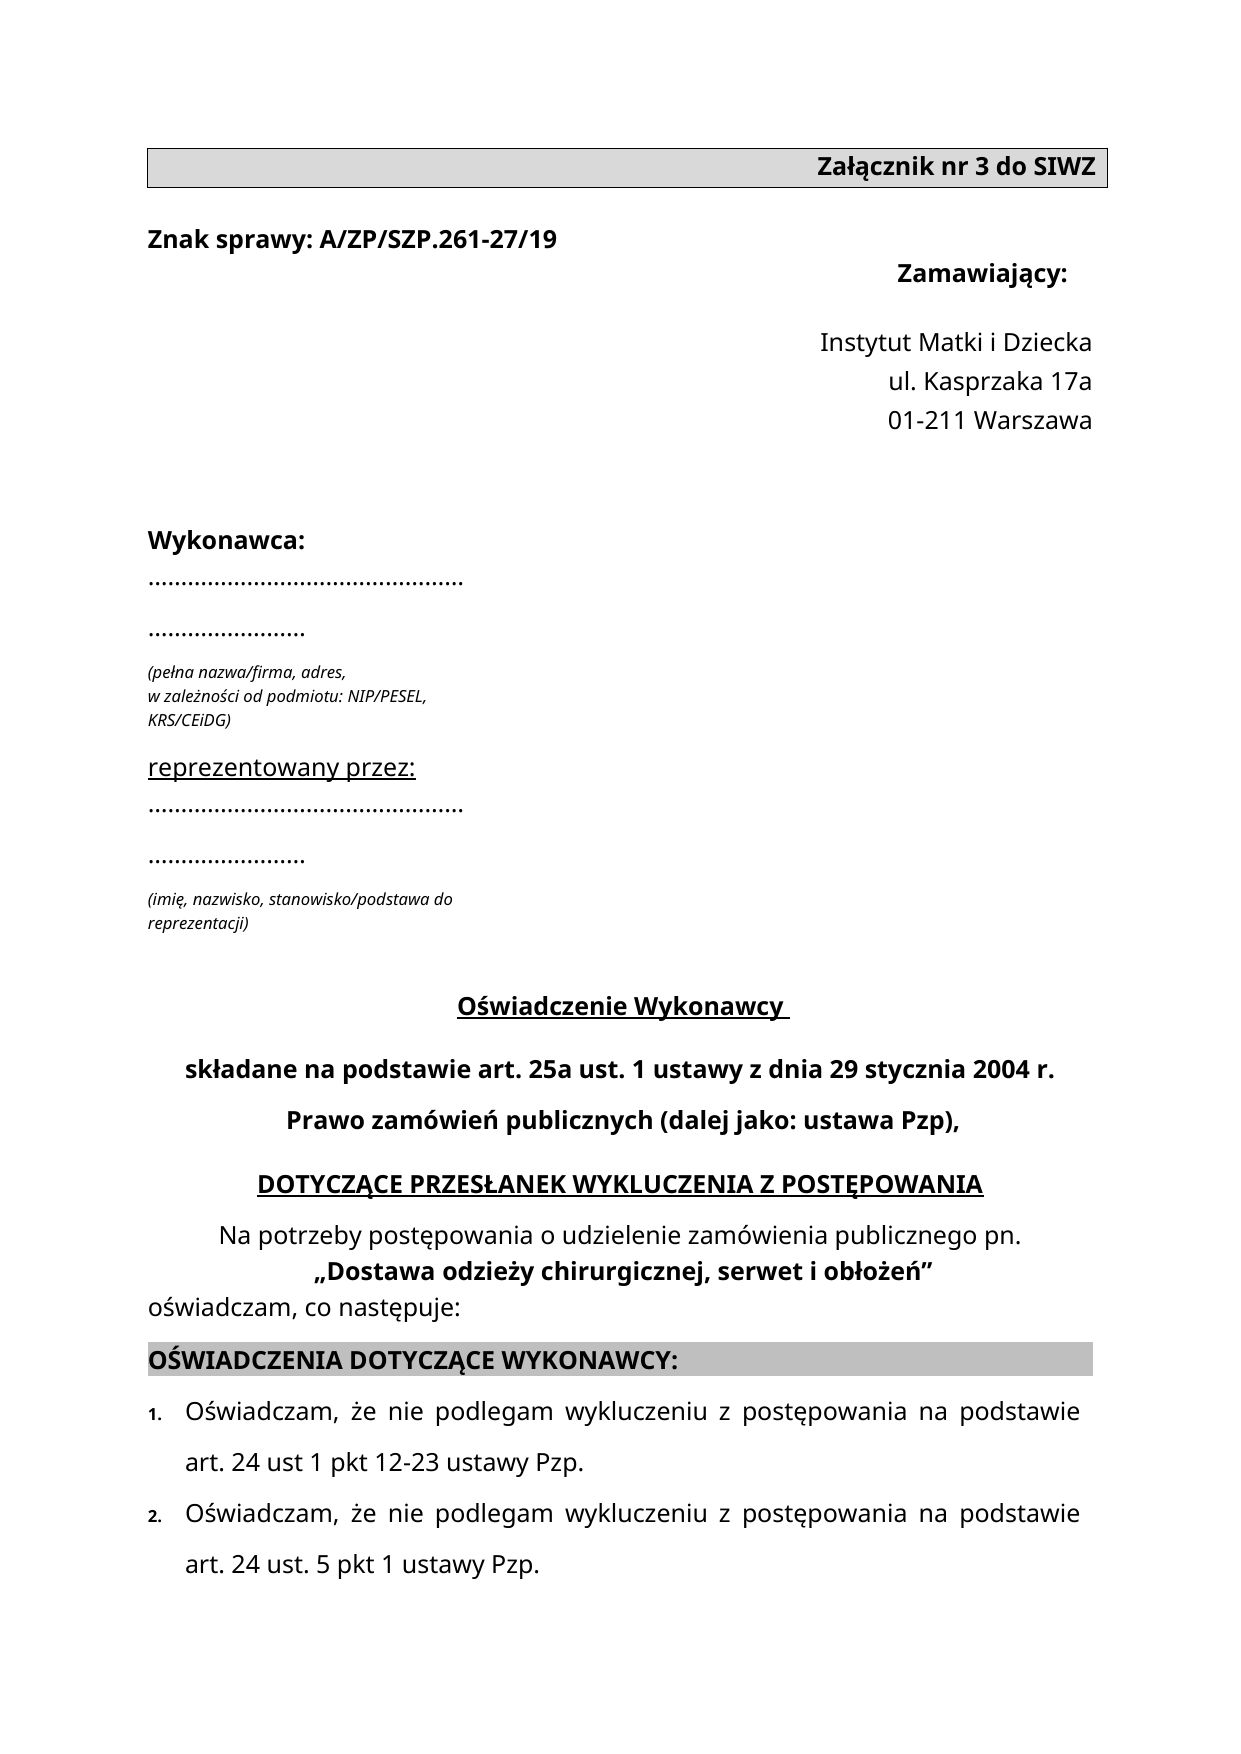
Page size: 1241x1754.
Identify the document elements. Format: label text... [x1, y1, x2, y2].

table_header Załącznik nr 3 do SIWZ [148, 149, 1107, 187]
text składane na podstawie art. 25a ust. 1 ustawy z dnia 29 stycznia 2004 r. [148, 1052, 1093, 1086]
text DOTYCZĄCE PRZESŁANEK WYKLUCZENIA Z POSTĘPOWANIA [148, 1166, 1093, 1201]
text 01-211 Warszawa [148, 402, 1093, 437]
list Oświadczam, że nie podlegam wykluczeniu z postępowania na podstawie art. 24 ust 1 pkt 12-23 ustawy Pzp. [148, 1393, 1093, 1478]
text Znak sprawy: A/ZP/SZP.261-27/19 [148, 222, 1093, 256]
text ……………………………………………………………… [148, 558, 472, 643]
text Prawo zamówień publicznych (dalej jako: ustawa Pzp), [148, 1103, 1093, 1137]
text OŚWIADCZENIA DOTYCZĄCE WYKONAWCY: [148, 1342, 1093, 1376]
list Oświadczam, że nie podlegam wykluczeniu z postępowania na podstawie art. 24 ust. 5 pkt 1 ustawy Pzp. [148, 1495, 1093, 1581]
text Zamawiający: [694, 256, 1093, 290]
text Oświadczenie Wykonawcy [148, 988, 1093, 1022]
text ……………………………………………………………… [148, 785, 472, 871]
text „Dostawa odzieży chirurgicznej, serwet i obłożeń” [148, 1253, 1093, 1288]
subtitle Instytut Matki i Dziecka [148, 324, 1093, 358]
subtitle ul. Kasprzaka 17a [148, 363, 1093, 397]
text reprezentowany przez: [148, 749, 1093, 783]
text (pełna nazwa/firma, adres, w zależności od podmiotu: NIP/PESEL, KRS/CEiDG) [148, 661, 472, 731]
text Na potrzeby postępowania o udzielenie zamówienia publicznego pn. [148, 1217, 1093, 1252]
text (imię, nazwisko, stanowisko/podstawa do reprezentacji) [148, 887, 472, 934]
text Wykonawca: [148, 522, 1093, 556]
text oświadczam, co następuje: [148, 1289, 1093, 1324]
